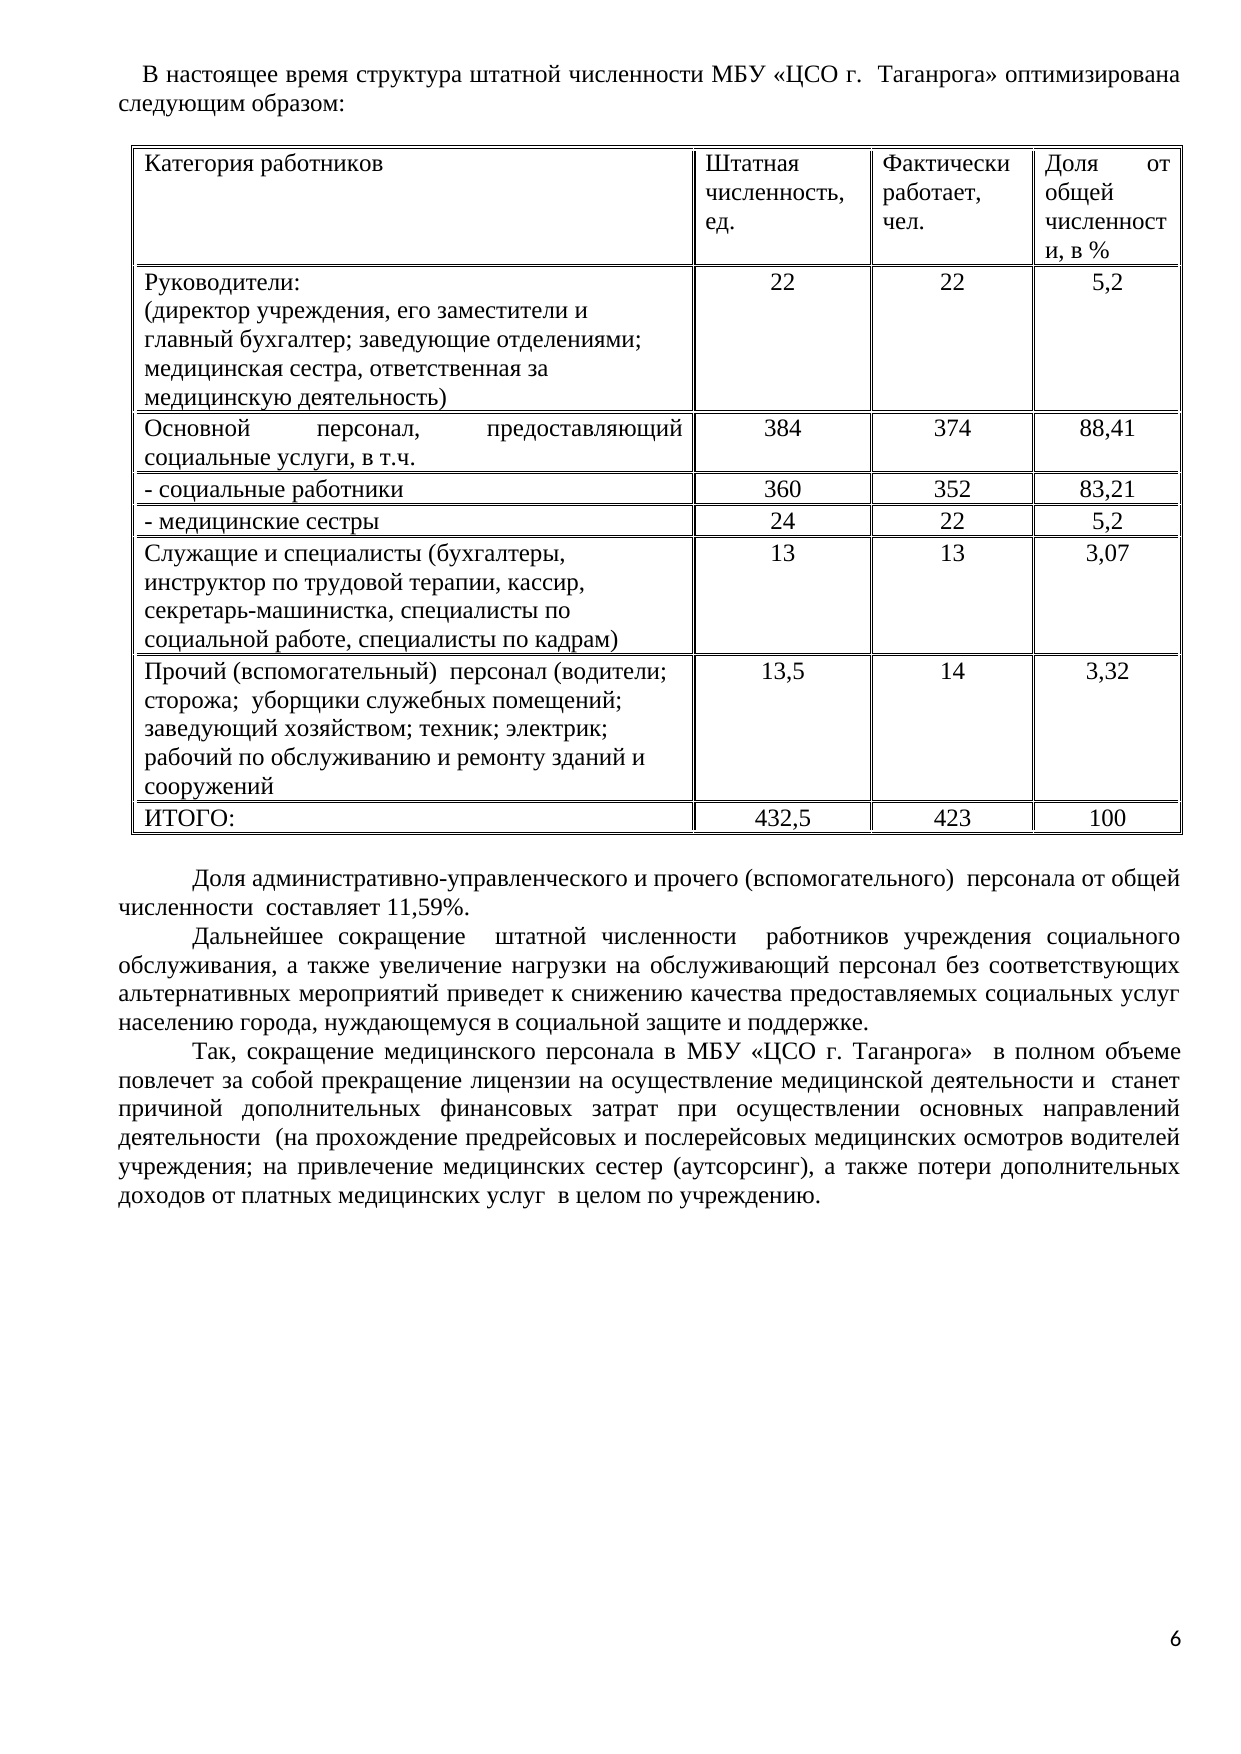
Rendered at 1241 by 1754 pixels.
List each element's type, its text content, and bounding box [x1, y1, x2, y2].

table_cell 22 [873, 267, 1032, 410]
table_cell 13,5 [696, 656, 870, 800]
table_cell 423 [871, 803, 1033, 832]
table_cell Служащие и специалисты (бухгалтеры, инструктор по трудовой терапии, кассир, секретарь-машинистка, специалисты по социальной работе, специалисты по кадрам) [134, 535, 692, 653]
table_cell 352 [873, 474, 1032, 503]
table_cell 384 [696, 414, 870, 471]
table_cell 5,2 [1034, 503, 1181, 535]
table_header Штатная численность, ед. [694, 149, 871, 263]
table_cell 22 [873, 506, 1032, 535]
text Так, сокращение медицинского персонала в МБУ «ЦСО г. Таганрога» в полном объеме повлечет за собой прекращение лицензии на осуществление медицинской деятельности и станет причиной дополнительных финансовых затрат при осуществлении основных направлений деятельности (на прохождение предрейсовых и послерейсовых медицинских осмотров водителей учреждения; на привлечение медицинских сестер (аутсорсинг), а также потери дополнительных доходов от платных медицинских услуг в целом по учреждению. [118, 1036, 1181, 1208]
table_cell Прочий (вспомогательный) персонал (водители; сторожа; уборщики служебных помещений; заведующий хозяйством; техник; электрик; рабочий по обслуживанию и ремонту зданий и сооружений [133, 653, 694, 800]
table_cell 13 [873, 538, 1032, 653]
table_cell 374 [873, 414, 1032, 471]
table_cell 14 [873, 656, 1032, 800]
table_cell 3,32 [1034, 653, 1181, 800]
table_cell 3,07 [1035, 535, 1180, 653]
table_cell Основной персонал, предоставляющий социальные услуги, в т.ч. [133, 410, 694, 471]
table_cell - социальные работники [133, 471, 694, 503]
table_cell Руководители: (директор учреждения, его заместители и главный бухгалтер; заведующие отделениями; медицинская сестра, ответственная за медицинскую деятельность) [134, 264, 692, 410]
table_cell 100 [1034, 800, 1180, 832]
table_cell 83,21 [1034, 471, 1181, 503]
table_cell 432,5 [694, 803, 871, 832]
table_cell 88,41 [1034, 410, 1181, 471]
table_cell 360 [696, 474, 870, 503]
text В настоящее время структура штатной численности МБУ «ЦСО г. Таганрога» оптимизирована следующим образом: [118, 59, 1181, 117]
table_header Доля от общей численности, в % [1034, 149, 1180, 263]
table_cell 22 [696, 267, 870, 410]
text Доля административно-управленческого и прочего (вспомогательного) персонала от общей численности составляет 11,59%. [118, 863, 1181, 921]
table_cell 13 [696, 538, 870, 653]
table_header Фактически работает, чел. [871, 149, 1033, 263]
table_cell ИТОГО: [134, 800, 694, 832]
table_cell 24 [696, 506, 870, 535]
table_cell - медицинские сестры [133, 503, 694, 535]
table_header Категория работников [133, 146, 694, 263]
table_cell 5,2 [1035, 264, 1180, 410]
text Дальнейшее сокращение штатной численности работников учреждения социального обслуживания, а также увеличение нагрузки на обслуживающий персонал без соответствующих альтернативных мероприятий приведет к снижению качества предоставляемых социальных услуг населению города, нуждающемуся в социальной защите и поддержке. [118, 921, 1181, 1036]
